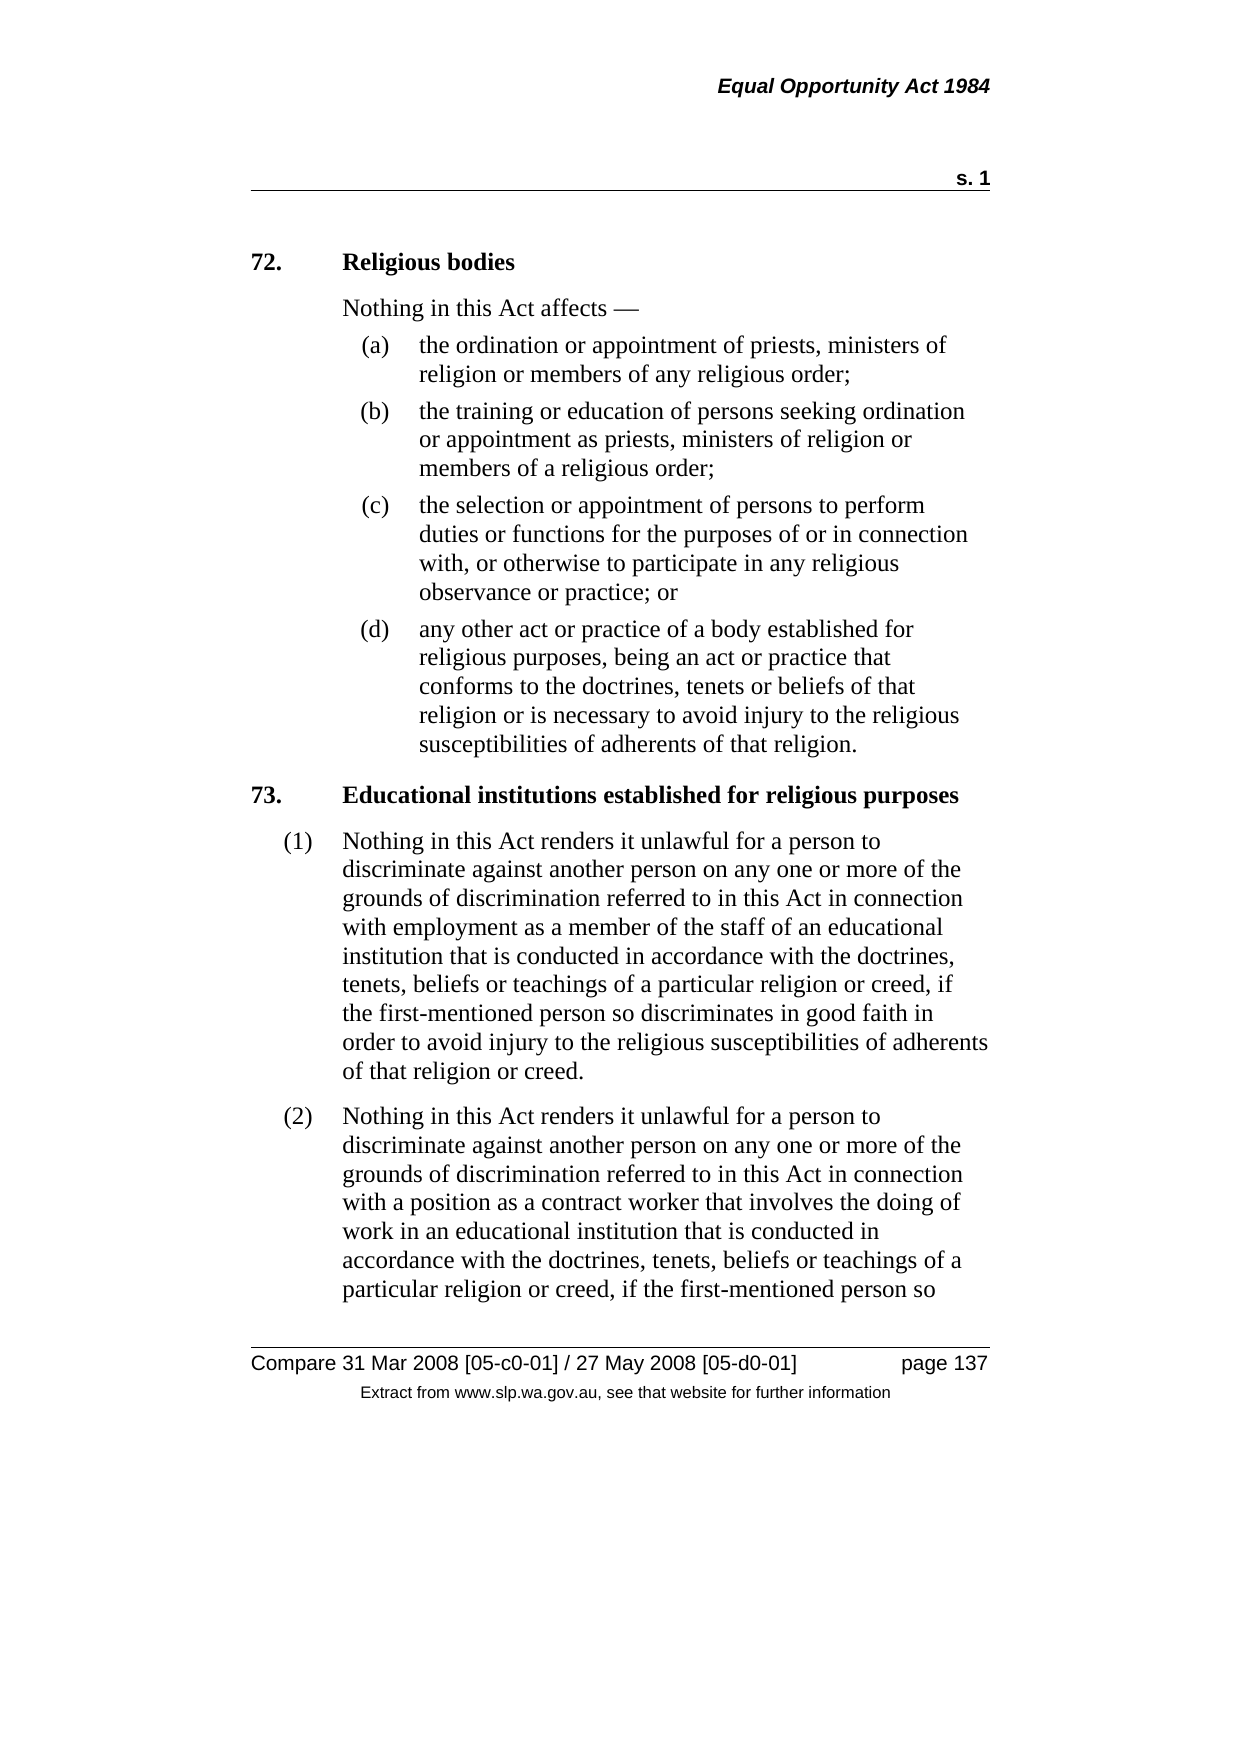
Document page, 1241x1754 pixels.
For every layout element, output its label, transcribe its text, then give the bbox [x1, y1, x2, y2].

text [251, 1101, 990, 1302]
subtitle 72. Religious bodies [251, 247, 990, 276]
text (a) the ordination or appointment of priests, ministers of religion or members of any religious order; [251, 330, 990, 387]
subtitle 73. Educational institutions established for religious purposes [251, 780, 990, 809]
text (d) any other act or practice of a body established for religious purposes, being an act or practice that conforms to the doctrines, tenets or beliefs of that religion or is necessary to avoid injury to the religious susceptibilities of adherents of that religion. [251, 614, 990, 757]
text (b) the training or education of persons seeking ordination or appointment as priests, ministers of religion or members of a religious order; [251, 396, 990, 482]
text (c) the selection or appointment of persons to perform duties or functions for the purposes of or in connection with, or otherwise to participate in any religious observance or practice; or [251, 490, 990, 605]
text Nothing in this Act affects — [251, 293, 990, 322]
text (1) Nothing in this Act renders it unlawful for a person to discriminate against another person on any one or more of the grounds of discrimination referred to in this Act in connection with employment as a member of the staff of an educational institution that is conducted in accordance with the doctrines, tenets, beliefs or teachings of a particular religion or creed, if the first-mentioned person so discriminates in good faith in order to avoid injury to the religious susceptibilities of adherents of that religion or creed. [251, 826, 990, 1084]
